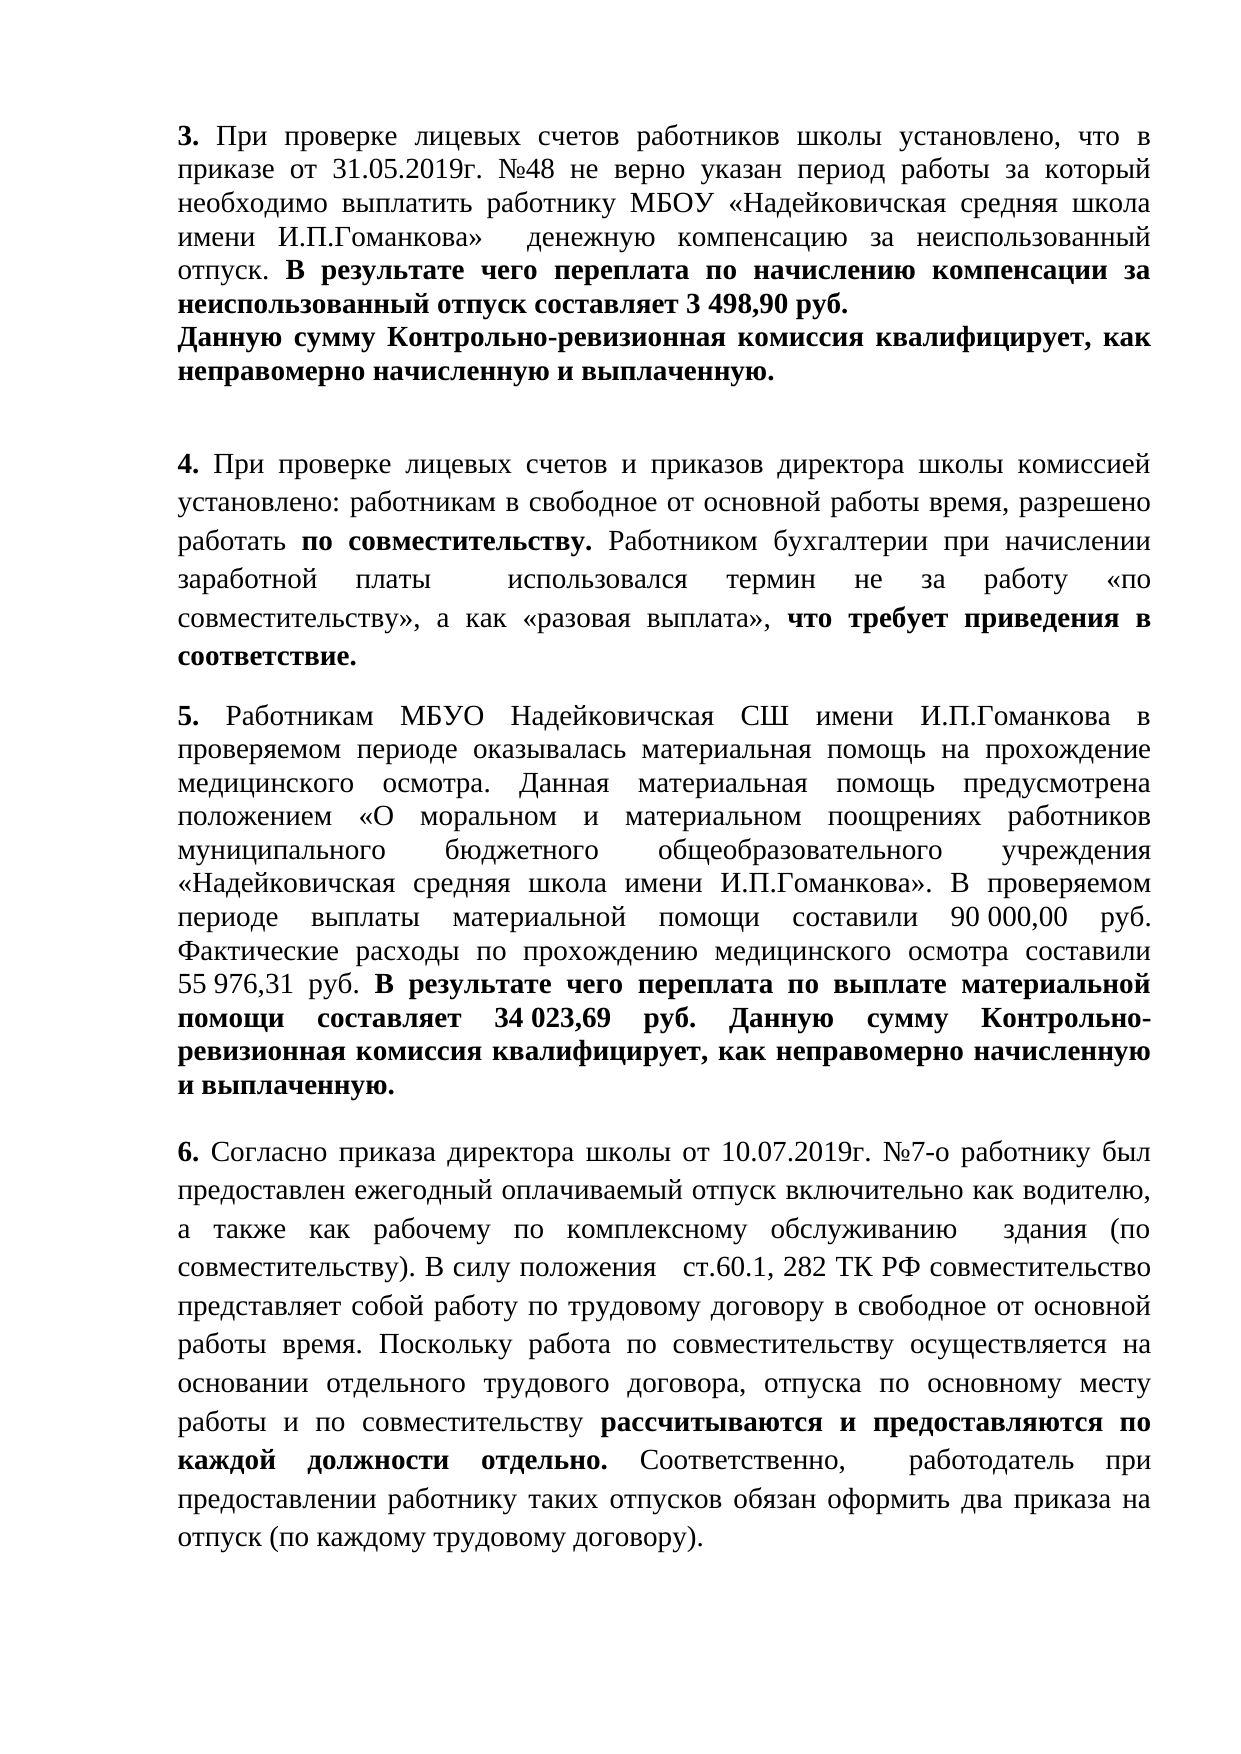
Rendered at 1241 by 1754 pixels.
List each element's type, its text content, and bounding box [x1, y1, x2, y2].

text 3. При проверке лицевых счетов работников школы установлено, что в приказе от 31.05.2019г. №48 не верно указан период работы за который необходимо выплатить работнику МБОУ «Надейковичская средняя школа имени И.П.Гоманкова» денежную компенсацию за неиспользованный отпуск. В результате чего переплата по начислению компенсации за неиспользованный отпуск составляет 3 498,90 руб. [177, 118, 1152, 319]
text 6. Согласно приказа директора школы от 10.07.2019г. №7-о работнику был предоставлен ежегодный оплачиваемый отпуск включительно как водителю, а также как рабочему по комплексному обслуживанию здания (по совместительству). В силу положения ст.60.1, 282 ТК РФ совместительство представляет собой работу по трудовому договору в свободное от основной работы время. Поскольку работа по совместительству осуществляется на основании отдельного трудового договора, отпуска по основному месту работы и по совместительству рассчитываются и предоставляются по каждой должности отдельно. Соответственно, работодатель при предоставлении работнику таких отпусков обязан оформить два приказа на отпуск (по каждому трудовому договору). [177, 1134, 1152, 1553]
text 4. При проверке лицевых счетов и приказов директора школы комиссией установлено: работникам в свободное от основной работы время, разрешено работать по совместительству. Работником бухгалтерии при начислении заработной платы использовался термин не за работу «по совместительству», а как «разовая выплата», что требует приведения в соответствие. [177, 446, 1152, 672]
text 5. Работникам МБУО Надейковичская СШ имени И.П.Гоманкова в проверяемом периоде оказывалась материальная помощь на прохождение медицинского осмотра. Данная материальная помощь предусмотрена положением «О моральном и материальном поощрениях работников муниципального бюджетного общеобразовательного учреждения «Надейковичская средняя школа имени И.П.Гоманкова». В проверяемом периоде выплаты материальной помощи составили 90 000,00 руб. Фактические расходы по прохождению медицинского осмотра составили 55 976,31 руб. В результате чего переплата по выплате материальной помощи составляет 34 023,69 руб. Данную сумму Контрольно-ревизионная комиссия квалифицирует, как неправомерно начисленную и выплаченную. [177, 698, 1152, 1100]
text Данную сумму Контрольно-ревизионная комиссия квалифицирует, как неправомерно начисленную и выплаченную. [177, 319, 1152, 386]
